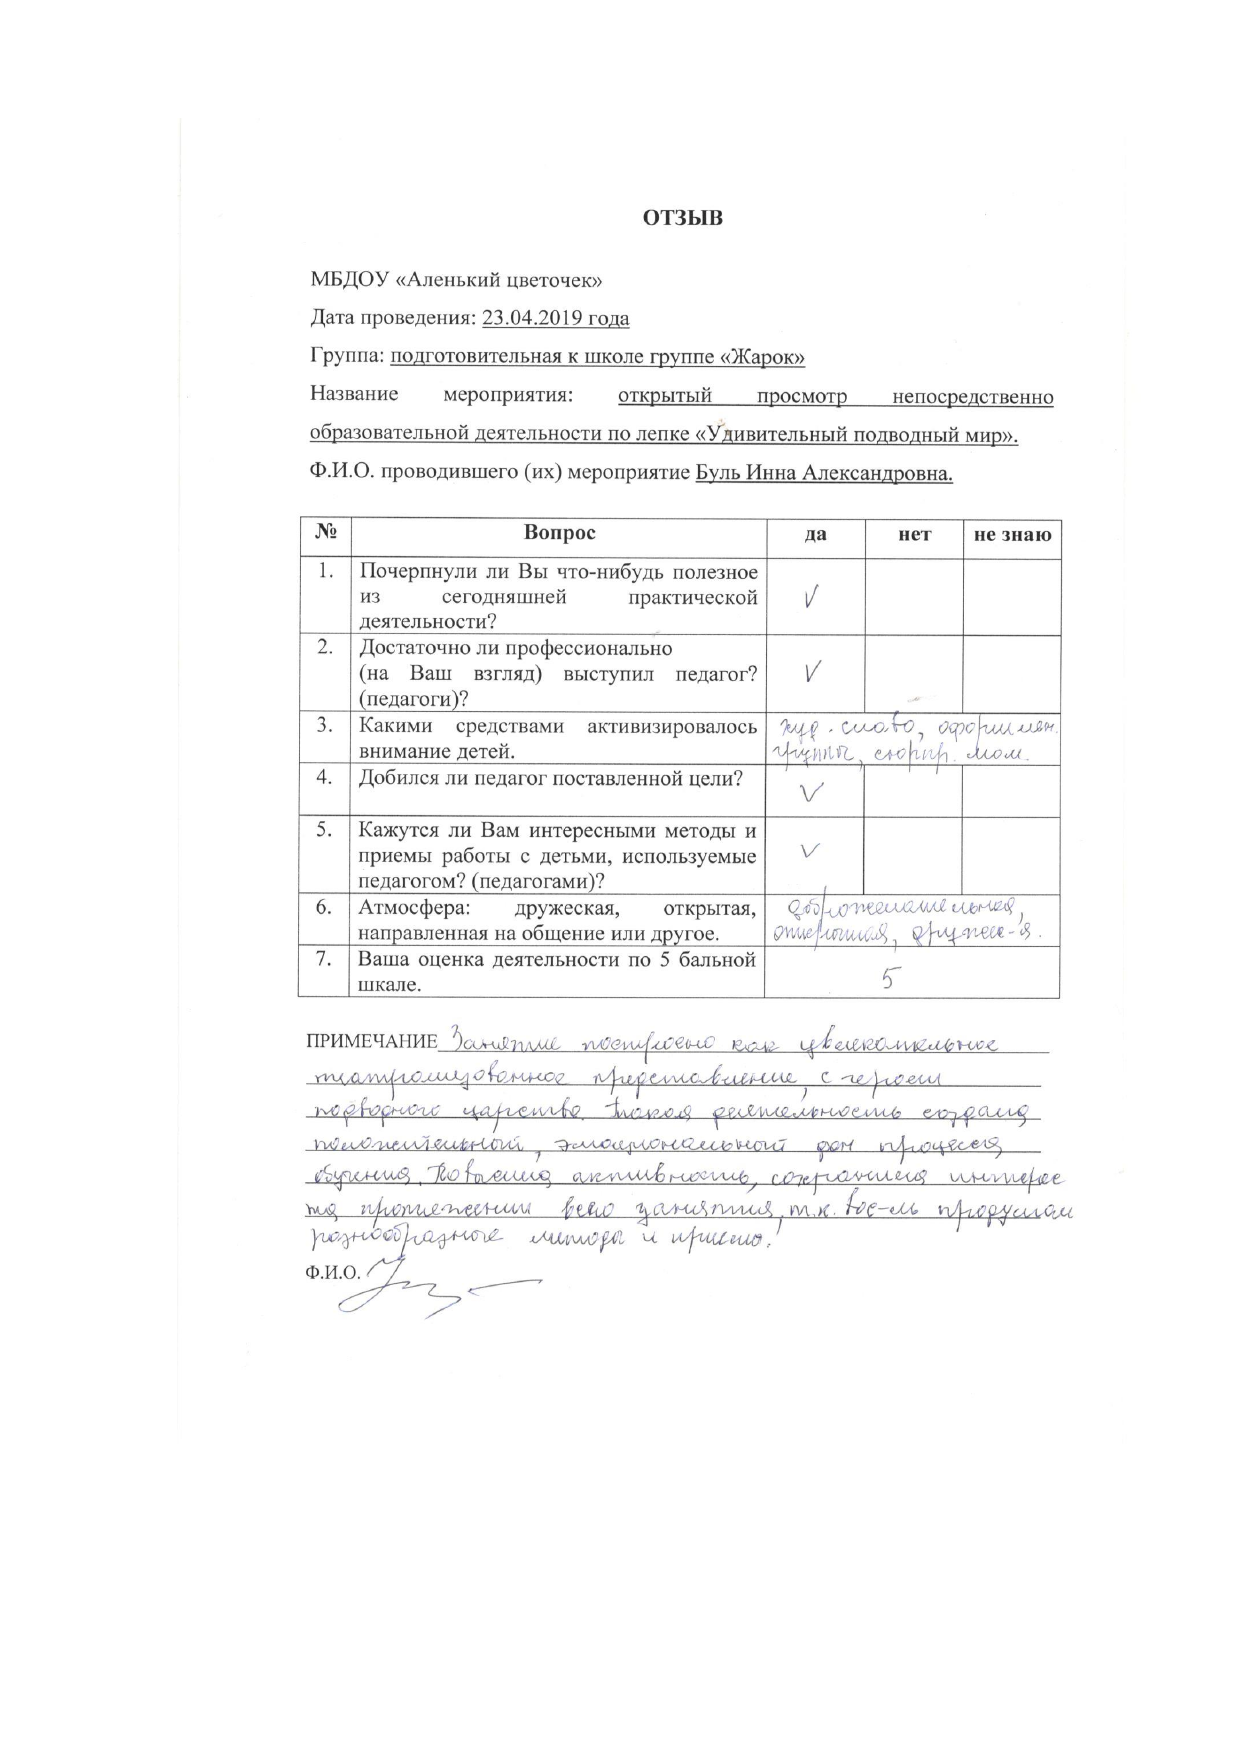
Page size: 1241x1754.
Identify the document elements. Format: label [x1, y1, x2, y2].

picture [177, 118, 1152, 1458]
